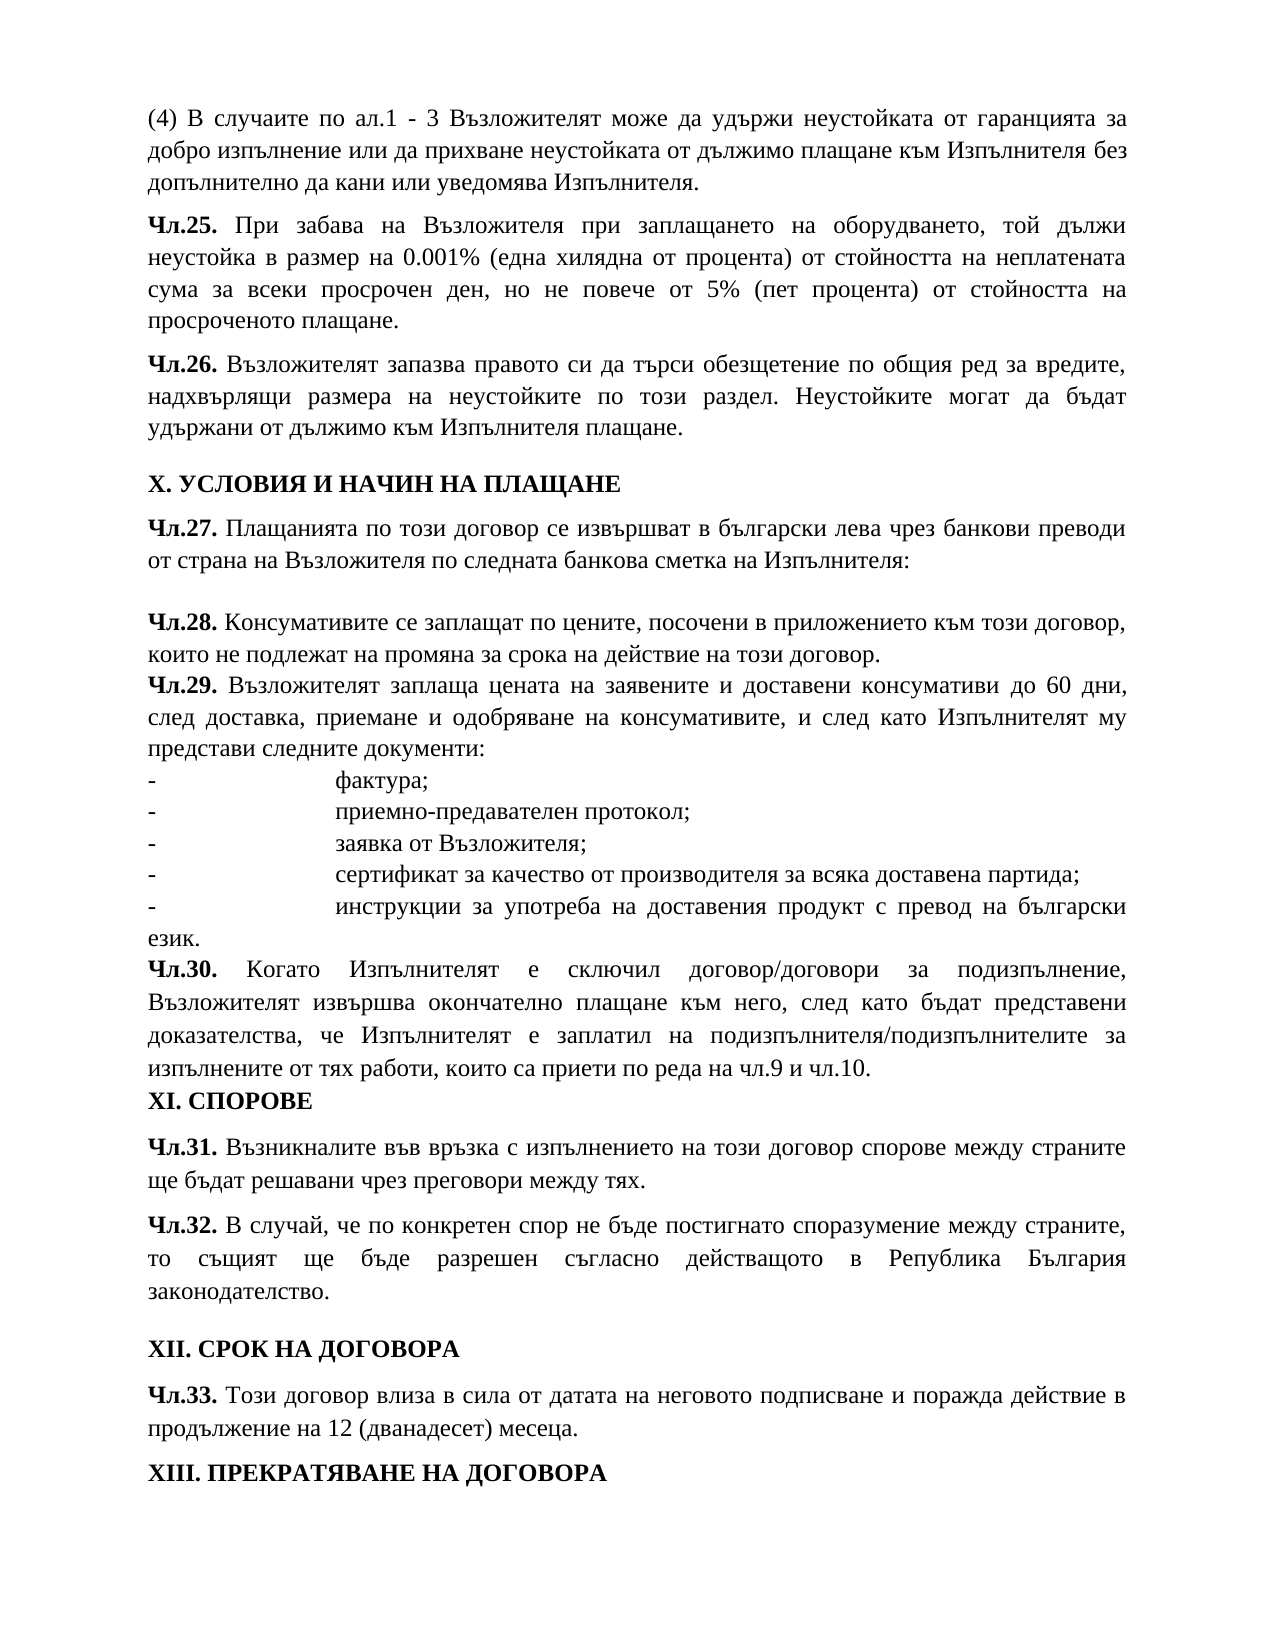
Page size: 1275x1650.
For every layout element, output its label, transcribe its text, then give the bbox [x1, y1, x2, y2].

text Х. УСЛОВИЯ И НАЧИН НА ПЛАЩАНЕ [148, 469, 1127, 498]
text Чл.26. Възложителят запазва правото си да търси обезщетение по общия ред за вредите, надхвърлящи размера на неустойките по този раздел. Неустойките могат да бъдат удържани от дължимо към Изпълнителя плащане. [148, 349, 1127, 441]
text Чл.28. Консумативите се заплащат по цените, посочени в приложението към този договор, които не подлежат на промяна за срока на действие на този договор. [148, 607, 1127, 667]
list заявка от Възложителя; [148, 828, 1127, 857]
text Чл.32. В случай, че по конкретен спор не бъде постигнато споразумение между страните, то същият ще бъде разрешен съгласно действащото в Република България законодателство. [148, 1210, 1127, 1305]
text Чл.25. При забава на Възложителя при заплащането на оборудването, той дължи неустойка в размер на 0.001% (една хилядна от процента) от стойността на неплатената сума за всеки просрочен ден, но не повече от 5% (пет процента) от стойността на просроченото плащане. [148, 211, 1127, 334]
list фактура; [148, 765, 1127, 794]
text Чл.33. Този договор влиза в сила от датата на неговото подписване и поражда действие в продължение на 12 (дванадесет) месеца. [148, 1380, 1127, 1442]
text (4) В случаите по ал.1 - 3 Възложителят може да удържи неустойката от гаранцията за добро изпълнение или да прихване неустойката от дължимо плащане към Изпълнителя без допълнително да кани или уведомява Изпълнителя. [148, 103, 1127, 195]
text Чл.29. Възложителят заплаща цената на заявените и доставени консумативи до 60 дни, след доставка, приемане и одобряване на консумативите, и след като Изпълнителят му представи следните документи: [148, 670, 1127, 762]
list сертификат за качество от производителя за всяка доставена партида; [148, 859, 1127, 888]
text Чл.27. Плащанията по този договор се извършват в български лева чрез банкови преводи от страна на Възложителя по следната банкова сметка на Изпълнителя: [148, 513, 1127, 573]
list инструкции за употреба на доставения продукт с превод на български език. [148, 891, 1127, 951]
text ХІ. СПОРОВЕ [148, 1086, 1127, 1115]
list приемно-предавателен протокол; [148, 796, 1127, 825]
text Чл.30. Когато Изпълнителят е сключил договор/договори за подизпълнение, Възложителят извършва окончателно плащане към него, след като бъдат представени доказателства, че Изпълнителят е заплатил на подизпълнителя/подизпълнителите за изпълнените от тях работи, които са приети по реда на чл.9 и чл.10. [148, 954, 1127, 1082]
text ХІІІ. ПРЕКРАТЯВАНЕ НА ДОГОВОРА [148, 1458, 1127, 1487]
text ХІІ. СРОК НА ДОГОВОРА [148, 1334, 1127, 1363]
text Чл.31. Възникналите във връзка с изпълнението на този договор спорове между страните ще бъдат решавани чрез преговори между тях. [148, 1132, 1127, 1194]
